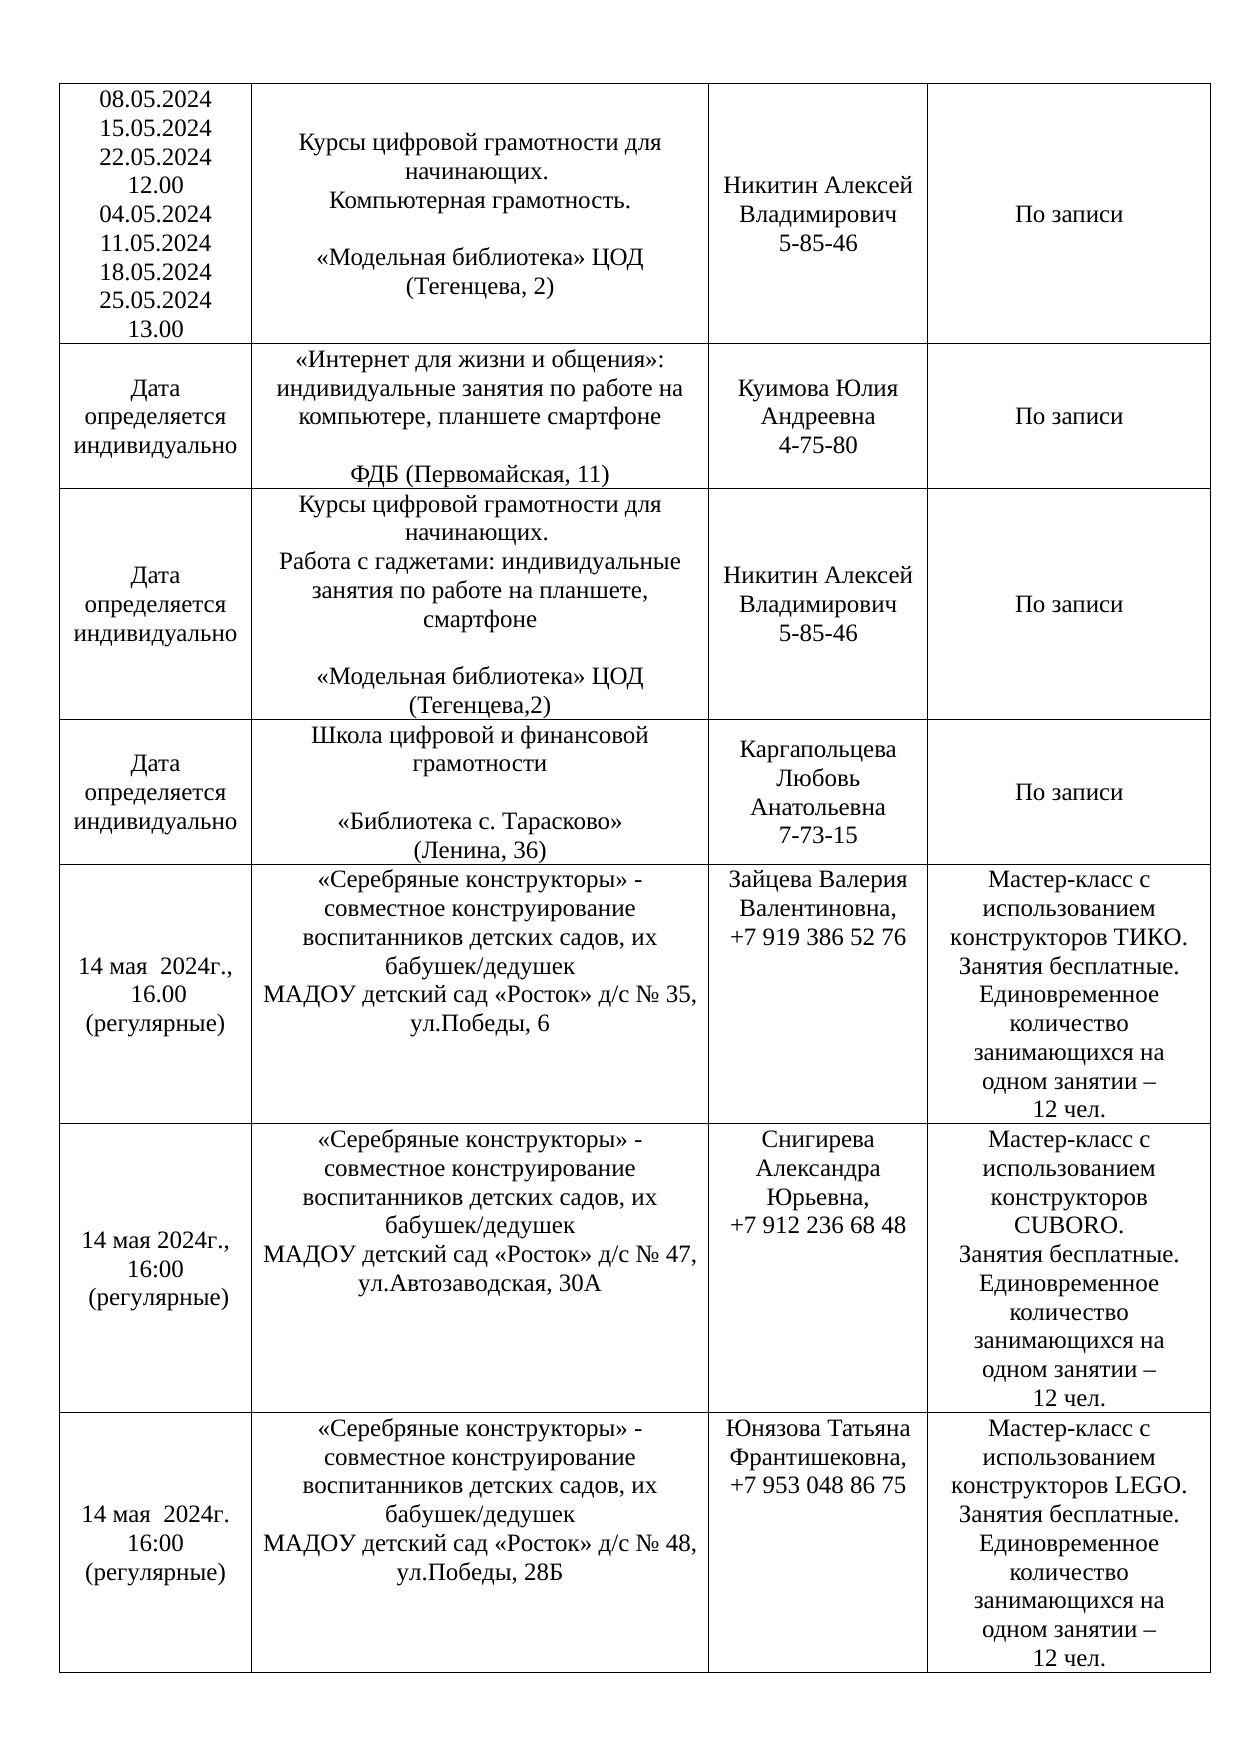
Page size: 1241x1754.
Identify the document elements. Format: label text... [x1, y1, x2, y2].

table_cell 14 мая 2024г. 16:00 (регулярные) [60, 1413, 251, 1672]
table_cell Снигирева Александра Юрьевна, +7 912 236 68 48 [709, 1124, 927, 1412]
table_cell Мастер-класс с использованием конструкторов CUBORO. Занятия бесплатные. Единовременное количество занимающихся на одном занятии – 12 чел. [928, 1124, 1210, 1412]
table_cell «Серебряные конструкторы» - совместное конструирование воспитанников детских садов, их бабушек/дедушек МАДОУ детский сад «Росток» д/с № 35, ул.Победы, 6 [252, 865, 708, 1123]
table_cell Курсы цифровой грамотности для начинающих. Компьютерная грамотность. «Модельная библиотека» ЦОД (Тегенцева, 2) [252, 84, 708, 343]
table_cell «Серебряные конструкторы» - совместное конструирование воспитанников детских садов, их бабушек/дедушек МАДОУ детский сад «Росток» д/с № 48, ул.Победы, 28Б [252, 1413, 708, 1672]
table_cell 14 мая 2024г., 16:00 (регулярные) [60, 1124, 251, 1412]
table_cell Школа цифровой и финансовой грамотности «Библиотека с. Тарасково» (Ленина, 36) [252, 720, 708, 863]
table_cell Куимова Юлия Андреевна 4-75-80 [709, 344, 927, 488]
table_cell «Интернет для жизни и общения»: индивидуальные занятия по работе на компьютере, планшете смартфоне ФДБ (Первомайская, 11) [252, 344, 708, 488]
table_cell Мастер-класс с использованием конструкторов LEGO. Занятия бесплатные. Единовременное количество занимающихся на одном занятии – 12 чел. [928, 1413, 1210, 1672]
table_cell Каргапольцева Любовь Анатольевна 7-73-15 [709, 720, 927, 863]
table_cell По записи [928, 720, 1210, 863]
table_cell По записи [928, 84, 1210, 343]
table_cell По записи [928, 344, 1210, 488]
table_cell Никитин Алексей Владимирович 5-85-46 [709, 84, 927, 343]
table_cell Курсы цифровой грамотности для начинающих. Работа с гаджетами: индивидуальные занятия по работе на планшете, смартфоне «Модельная библиотека» ЦОД (Тегенцева,2) [252, 489, 708, 719]
table_cell «Серебряные конструкторы» - совместное конструирование воспитанников детских садов, их бабушек/дедушек МАДОУ детский сад «Росток» д/с № 47, ул.Автозаводская, 30А [252, 1124, 708, 1412]
table_cell Юнязова Татьяна Франтишековна, +7 953 048 86 75 [709, 1413, 927, 1672]
table_cell 08.05.2024 15.05.2024 22.05.2024 12.00 04.05.2024 11.05.2024 18.05.2024 25.05.2024 13.00 [60, 84, 251, 343]
table_cell 14 мая 2024г., 16.00 (регулярные) [60, 865, 251, 1123]
table_cell Мастер-класс с использованием конструкторов ТИКО. Занятия бесплатные. Единовременное количество занимающихся на одном занятии – 12 чел. [928, 865, 1210, 1123]
table_cell По записи [928, 489, 1210, 719]
table_cell Дата определяется индивидуально [60, 489, 251, 719]
table_cell Зайцева Валерия Валентиновна, +7 919 386 52 76 [709, 865, 927, 1123]
table_cell Дата определяется индивидуально [60, 720, 251, 863]
table_cell Никитин Алексей Владимирович 5-85-46 [709, 489, 927, 719]
table_cell Дата определяется индивидуально [60, 344, 251, 488]
